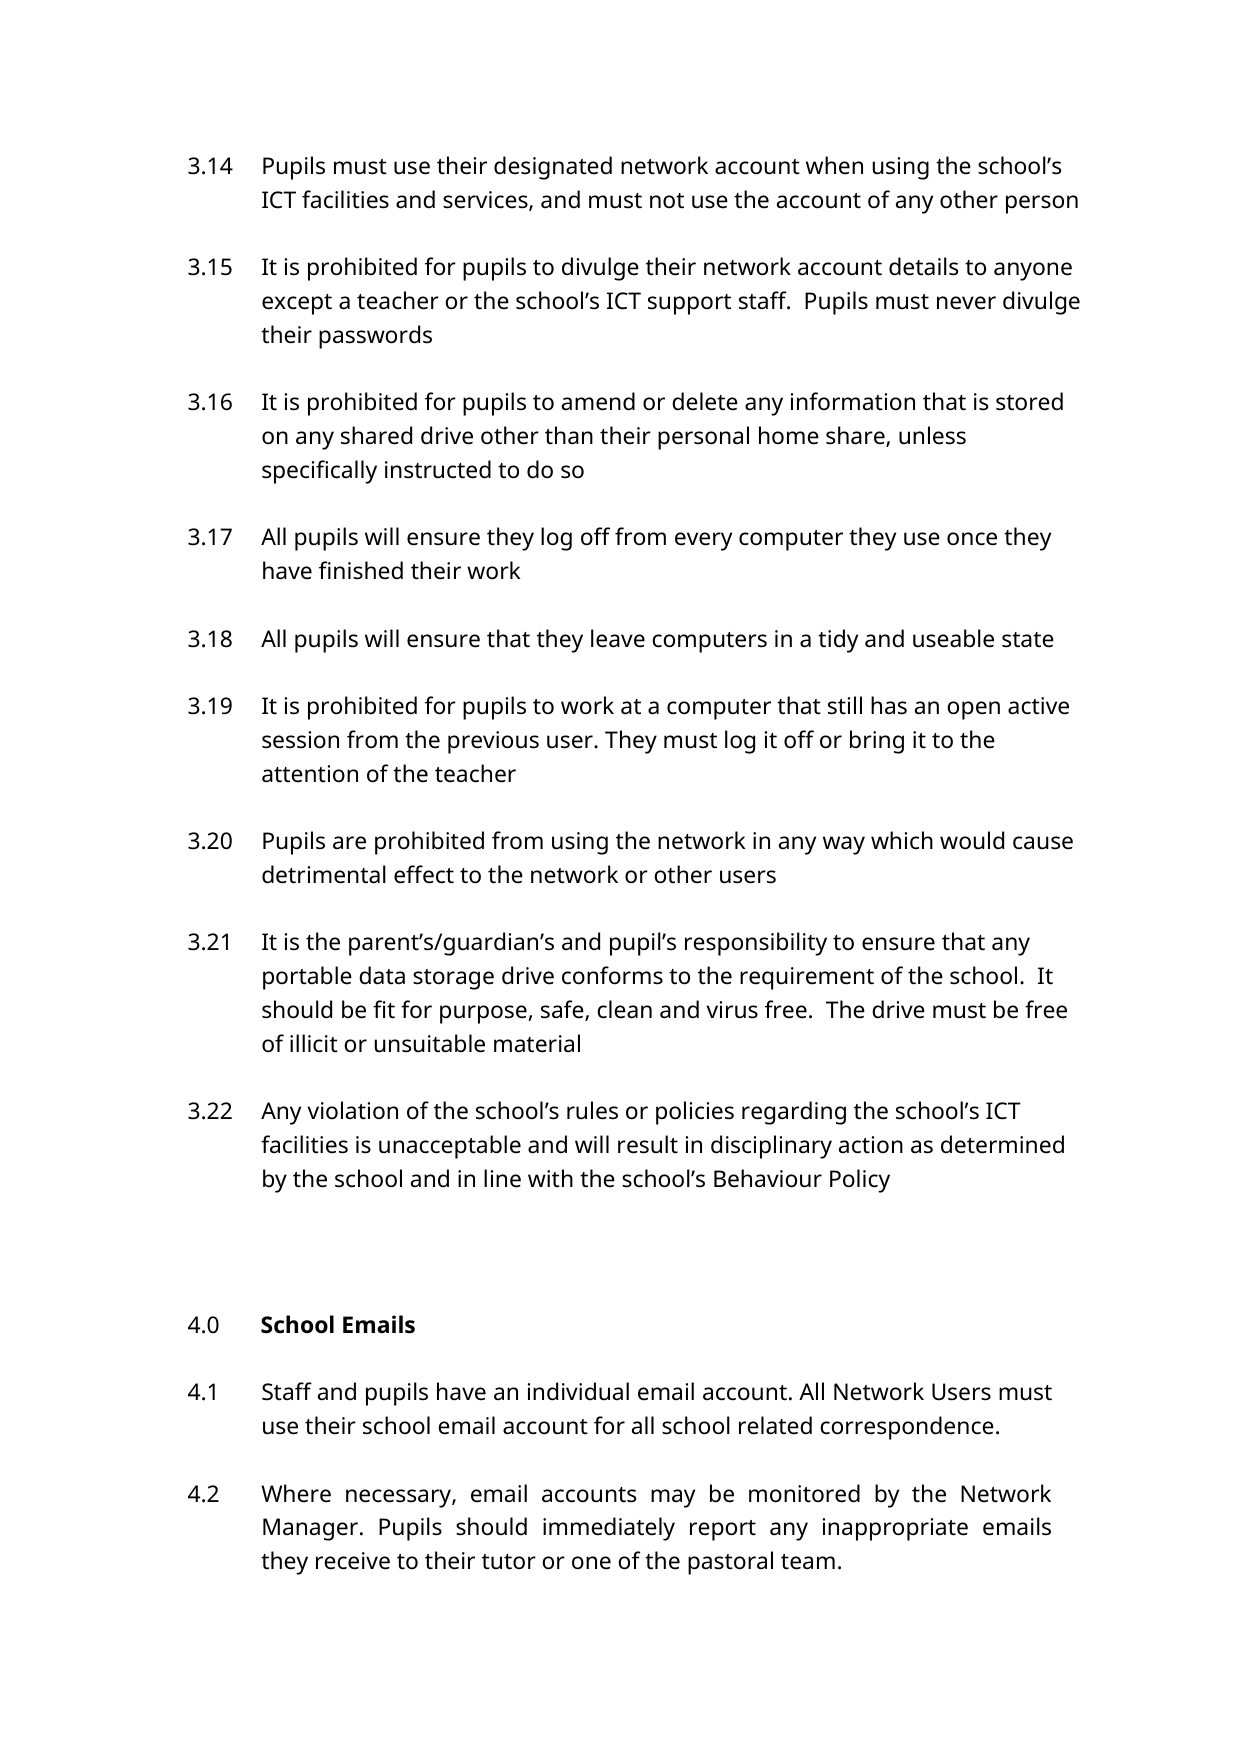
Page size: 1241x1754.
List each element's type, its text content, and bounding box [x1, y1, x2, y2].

list It is prohibited for pupils to amend or delete any information that is stored on any shared drive other than their personal home share, unless specifically instructed to do so [187, 386, 1088, 485]
list Any violation of the school’s rules or policies regarding the school’s ICT facilities is unacceptable and will result in disciplinary action as determined by the school and in line with the school’s Behaviour Policy [187, 1095, 1088, 1194]
list It is prohibited for pupils to work at a computer that still has an open active session from the previous user. They must log it off or bring it to the attention of the teacher [187, 690, 1088, 789]
list It is prohibited for pupils to divulge their network account details to anyone except a teacher or the school’s ICT support staff. Pupils must never divulge their passwords [187, 251, 1088, 350]
list Where necessary, email accounts may be monitored by the Network Manager. Pupils should immediately report any inappropriate emails they receive to their tutor or one of the pastoral team. [187, 1477, 1053, 1576]
list All pupils will ensure that they leave computers in a tidy and useable state [187, 622, 1088, 654]
list School Emails [187, 1309, 1053, 1340]
list It is the parent’s/guardian’s and pupil’s responsibility to ensure that any portable data storage drive conforms to the requirement of the school. It should be fit for purpose, safe, clean and virus free. The drive must be free of illicit or unsuitable material [187, 926, 1088, 1059]
list Staff and pupils have an individual email account. All Network Users must use their school email account for all school related correspondence. [187, 1376, 1053, 1441]
list Pupils must use their designated network account when using the school’s ICT facilities and services, and must not use the account of any other person [187, 150, 1088, 215]
list All pupils will ensure they log off from every computer they use once they have finished their work [187, 521, 1088, 586]
list Pupils are prohibited from using the network in any way which would cause detrimental effect to the network or other users [187, 825, 1088, 890]
